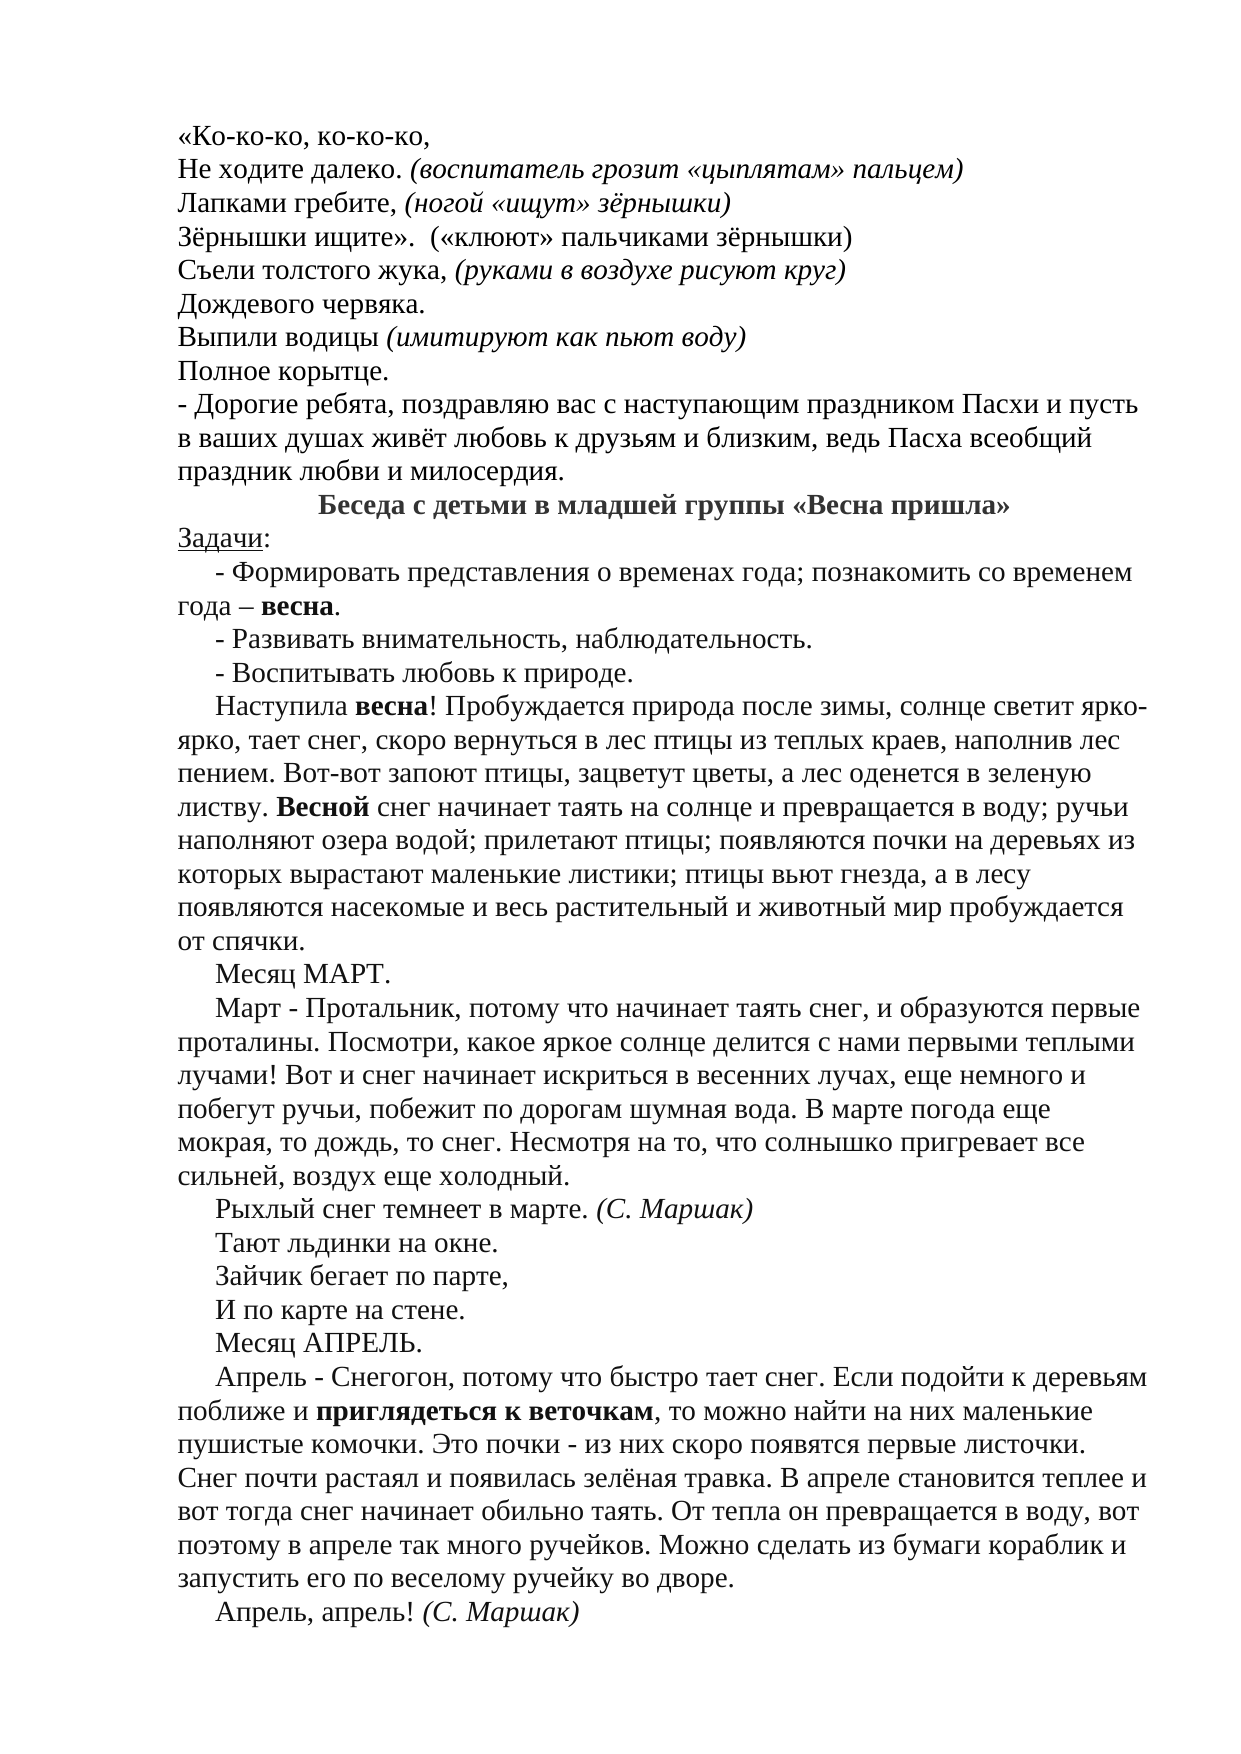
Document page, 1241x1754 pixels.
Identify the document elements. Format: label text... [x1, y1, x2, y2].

text Зайчик бегает по парте, [177, 1258, 1152, 1292]
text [177, 118, 1152, 487]
text Тают льдинки на окне. [177, 1225, 1152, 1258]
text - Воспитывать любовь к природе. [177, 655, 1152, 688]
text Месяц МАРТ. [177, 957, 1152, 990]
text Наступила весна! Пробуждается природа после зимы, солнце светит ярко-ярко, тает снег, скоро вернуться в лес птицы из теплых краев, наполнив лес пением. Вот-вот запоют птицы, зацветут цветы, а лес оденется в зеленую листву. Весной снег начинает таять на солнце и превращается в воду; ручьи наполняют озера водой; прилетают птицы; появляются почки на деревьях из которых вырастают маленькие листики; птицы вьют гнезда, а в лесу появляются насекомые и весь растительный и животный мир пробуждается от спячки. [177, 688, 1152, 957]
text - Формировать представления о временах года; познакомить со временем года – весна. [177, 554, 1152, 621]
subtitle Беседа с детьми в младшей группы «Весна пришла» [177, 487, 1152, 521]
text И по карте на стене. [177, 1292, 1152, 1326]
text Месяц АПРЕЛЬ. [177, 1326, 1152, 1359]
text - Развивать внимательность, наблюдательность. [177, 621, 1152, 655]
text Рыхлый снег темнеет в марте. (С. Маршак) [177, 1191, 1152, 1225]
text Апрель - Снегогон, потому что быстро тает снег. Если подойти к деревьям поближе и приглядеться к веточкам, то можно найти на них маленькие пушистые комочки. Это почки - из них скоро появятся первые листочки. Снег почти растаял и появилась зелёная травка. В апреле становится теплее и вот тогда снег начинает обильно таять. От тепла он превращается в воду, вот поэтому в апреле так много ручейков. Можно сделать из бумаги кораблик и запустить его по веселому ручейку во дворе. [177, 1359, 1152, 1594]
text Апрель, апрель! (С. Маршак) [177, 1594, 1152, 1627]
subtitle Задачи: [177, 521, 1152, 554]
text Март - Протальник, потому что начинает таять снег, и образуются первые проталины. Посмотри, какое яркое солнце делится с нами первыми теплыми лучами! Вот и снег начинает искриться в весенних лучах, еще немного и побегут ручьи, побежит по дорогам шумная вода. В марте погода еще мокрая, то дождь, то снег. Несмотря на то, что солнышко пригревает все сильней, воздух еще холодный. [177, 990, 1152, 1191]
